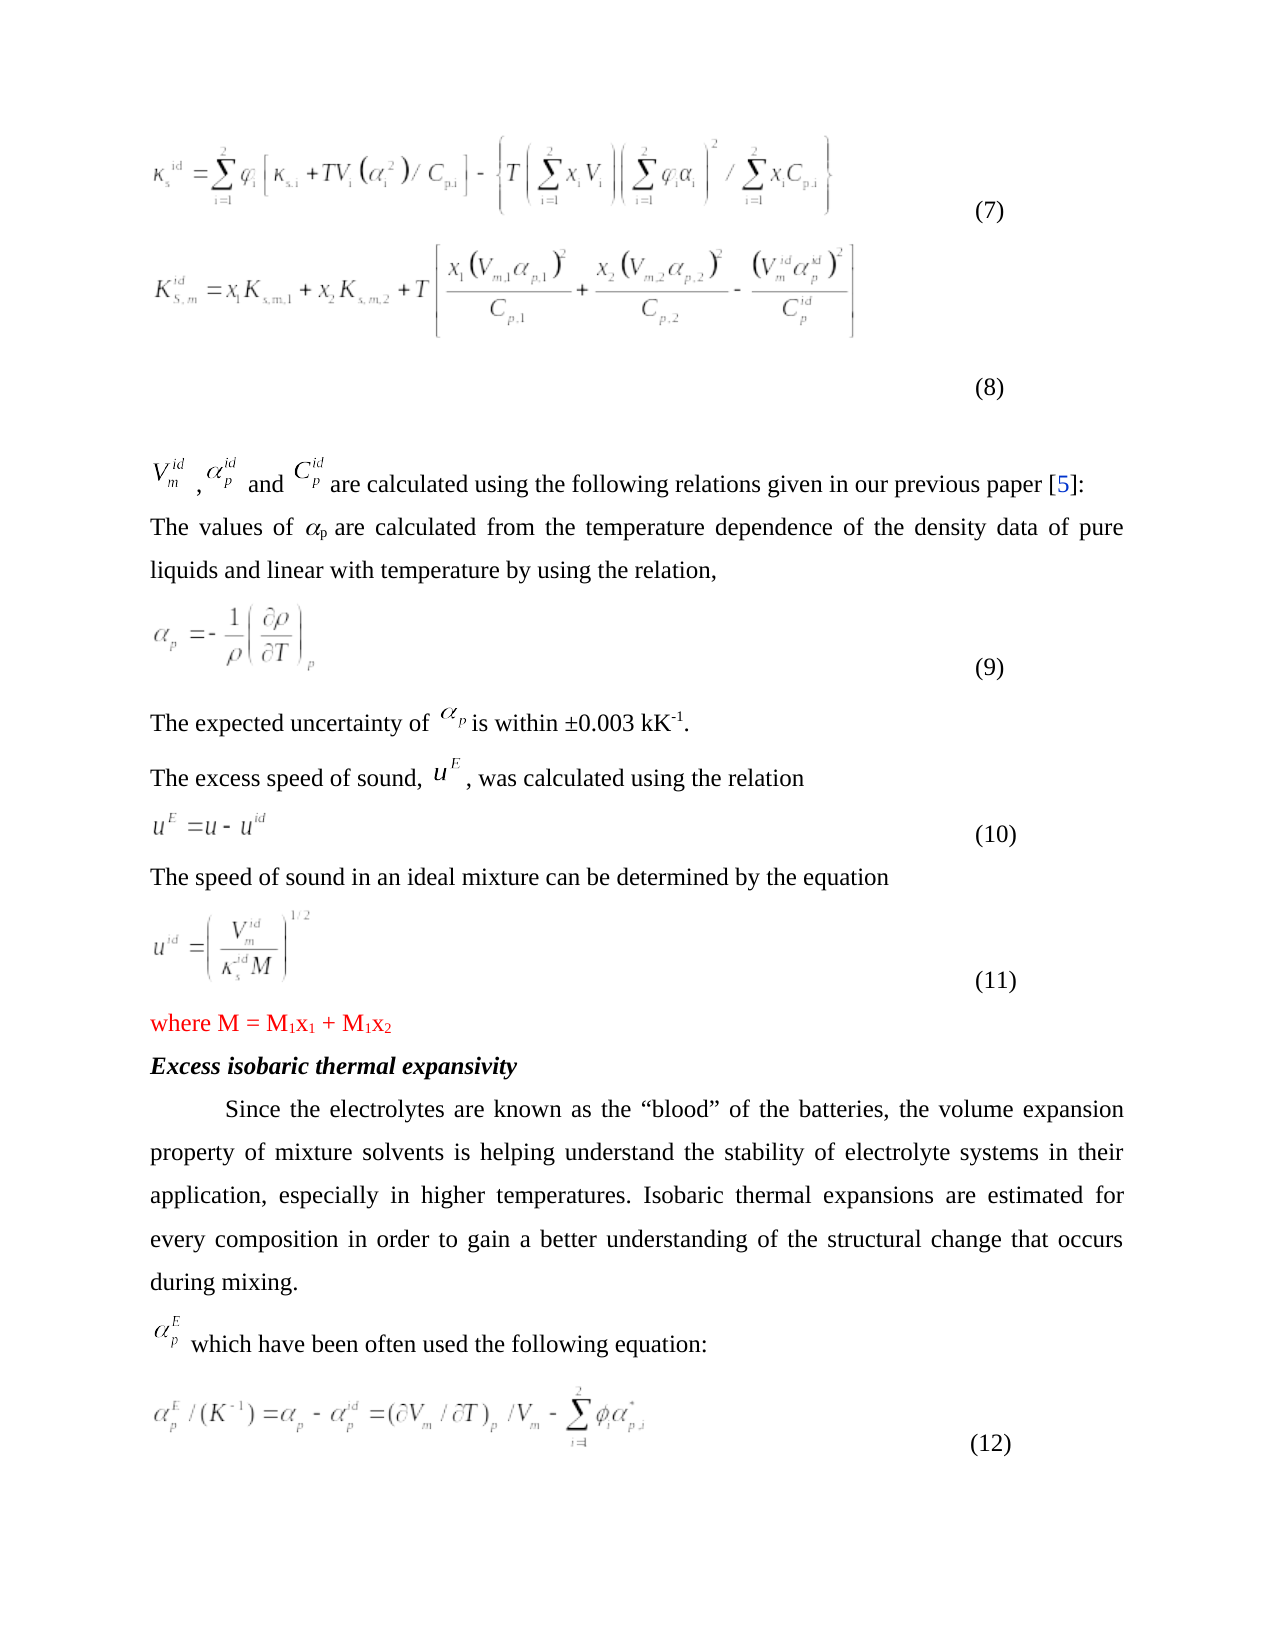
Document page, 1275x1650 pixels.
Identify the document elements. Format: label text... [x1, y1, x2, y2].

text (9) [150, 598, 1125, 681]
text The speed of sound in an ideal mixture can be determined by the equation [150, 862, 1125, 891]
text (7) [150, 131, 1125, 224]
text Since the electrolytes are known as the “blood” of the batteries, the volume expansion property of mixture solvents is helping understand the stability of electrolyte systems in their application, especially in higher temperatures. Isobaric thermal expansions are estimated for every composition in order to gain a better understanding of the structural change that occurs during mixing. [150, 1094, 1125, 1296]
text (8) [150, 238, 1125, 401]
text The values of p are calculated from the temperature dependence of the density data of pure liquids and linear with temperature by using the relation, [150, 512, 1125, 584]
text , and are calculated using the following relations given in our previous paper [5]: [150, 452, 1125, 498]
text (12) [150, 1381, 1125, 1457]
text where M = M1x1 + M1x2 [150, 1008, 1125, 1037]
text The expected uncertainty of is within ±0.003 kK-1. [150, 695, 1125, 737]
text The excess speed of sound, , was calculated using the relation [150, 751, 1125, 792]
text (11) [150, 905, 1125, 994]
text (10) [150, 807, 1125, 847]
text Excess isobaric thermal expansivity [150, 1051, 1125, 1080]
text which have been often used the following equation: [150, 1310, 1125, 1358]
